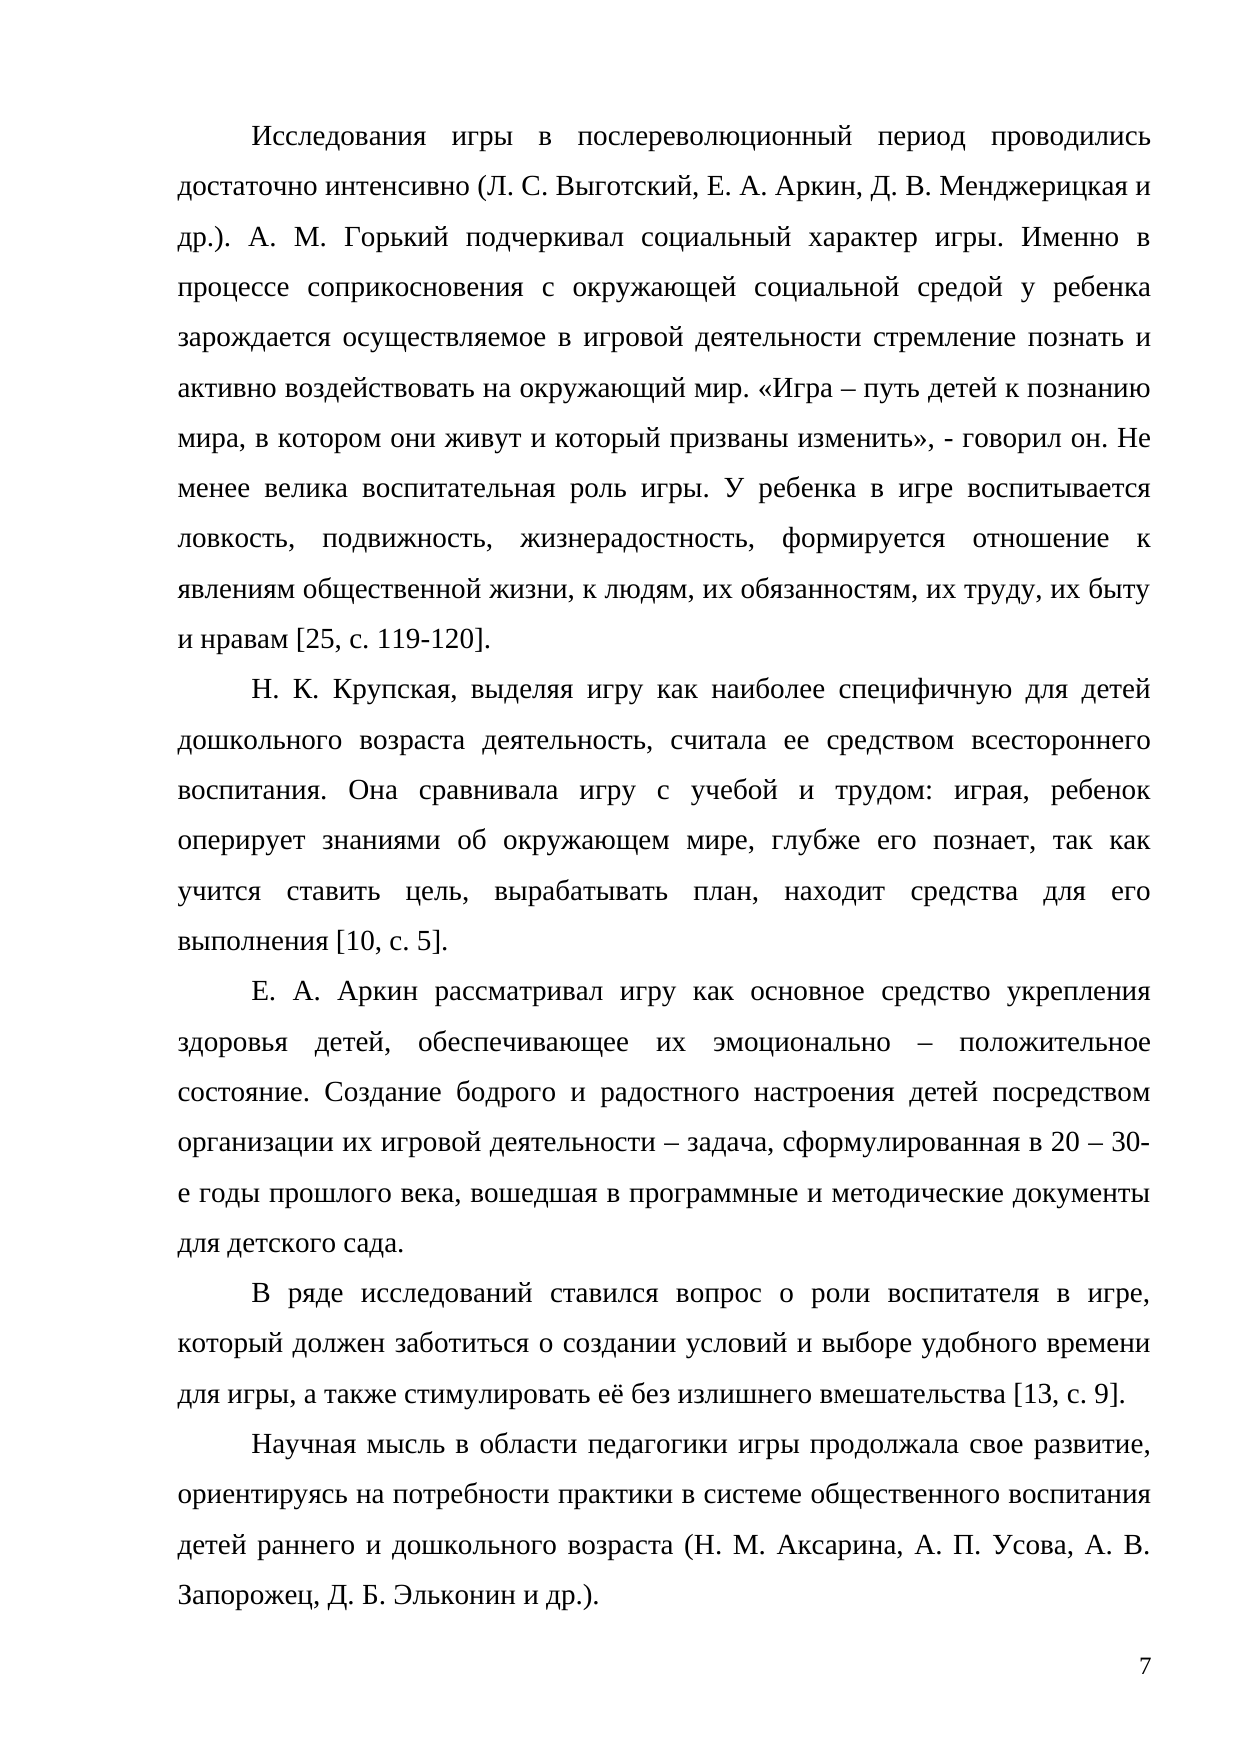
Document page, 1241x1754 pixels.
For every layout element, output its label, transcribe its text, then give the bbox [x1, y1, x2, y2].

list В ряде исследований ставился вопрос о роли воспитателя в игре, который должен заботиться о создании условий и выборе удобного времени для игры, а также стимулировать её без излишнего вмешательства [13, с. 9]. [177, 1275, 1152, 1409]
list Е. А. Аркин рассматривал игру как основное средство укрепления здоровья детей, обеспечивающее их эмоционально – положительное состояние. Создание бодрого и радостного настроения детей посредством организации их игровой деятельности – задача, сформулированная в 20 – 30-е годы прошлого века, вошедшая в программные и методические документы для детского сада. [177, 973, 1152, 1258]
list Н. К. Крупская, выделяя игру как наиболее специфичную для детей дошкольного возраста деятельность, считала ее средством всестороннего воспитания. Она сравнивала игру с учебой и трудом: играя, ребенок оперирует знаниями об окружающем мире, глубже его познает, так как учится ставить цель, вырабатывать план, находит средства для его выполнения [10, с. 5]. [177, 672, 1152, 957]
list Исследования игры в послереволюционный период проводились достаточно интенсивно (Л. С. Выготский, Е. А. Аркин, Д. В. Менджерицкая и др.). А. М. Горький подчеркивал социальный характер игры. Именно в процессе соприкосновения с окружающей социальной средой у ребенка зарождается осуществляемое в игровой деятельности стремление познать и активно воздействовать на окружающий мир. «Игра – путь детей к познанию мира, в котором они живут и который призваны изменить», - говорил он. Не менее велика воспитательная роль игры. У ребенка в игре воспитывается ловкость, подвижность, жизнерадостность, формируется отношение к явлениям общественной жизни, к людям, их обязанностям, их труду, их быту и нравам [25, с. 119-120]. [177, 118, 1152, 655]
list Научная мысль в области педагогики игры продолжала свое развитие, ориентируясь на потребности практики в системе общественного воспитания детей раннего и дошкольного возраста (Н. М. Аксарина, А. П. Усова, А. В. Запорожец, Д. Б. Эльконин и др.). [177, 1426, 1152, 1611]
